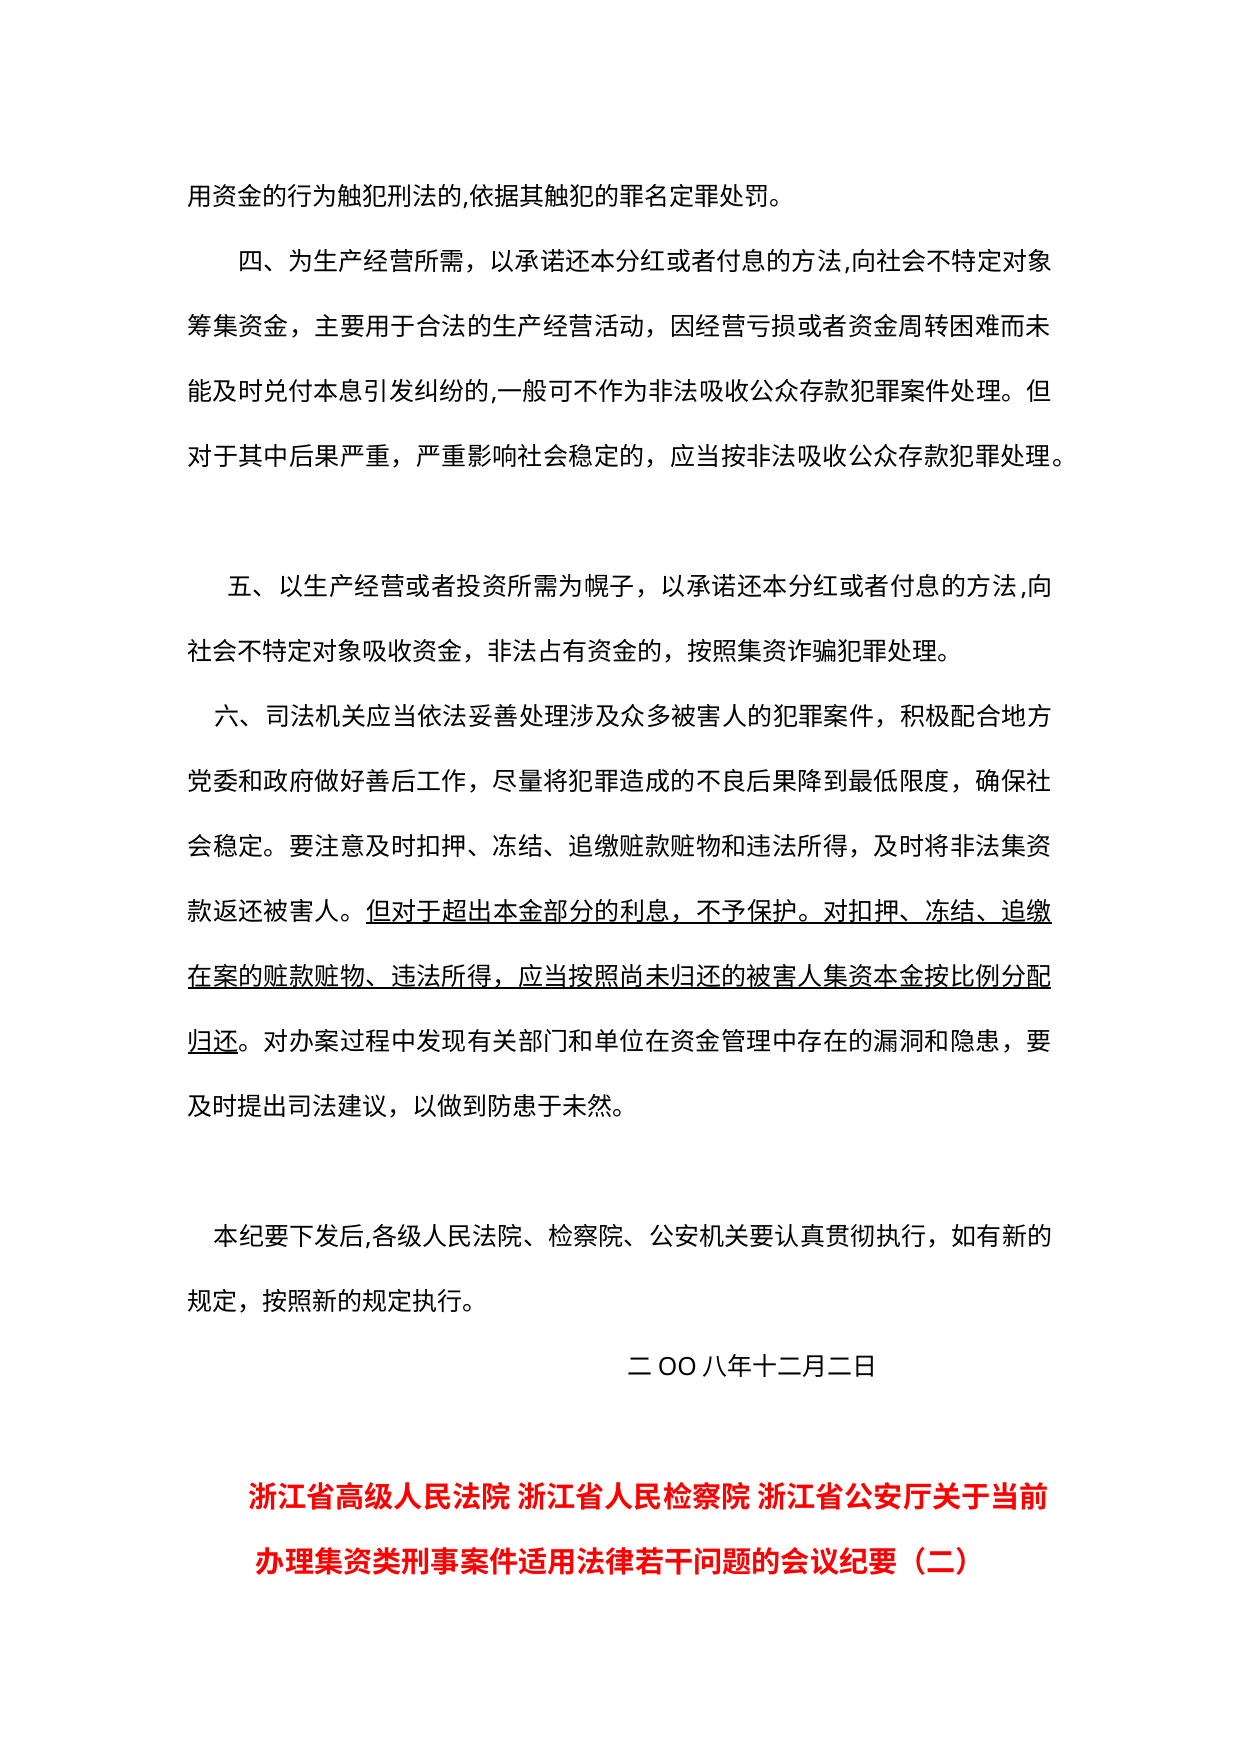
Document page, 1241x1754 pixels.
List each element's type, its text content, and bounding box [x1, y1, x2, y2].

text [187, 162, 1053, 987]
text 浙江省高级人民法院 浙江省人民检察院 浙江省公安厅关于当前办理集资类刑事案件适用法律若干问题的会议纪要（二） [187, 1462, 1053, 1592]
